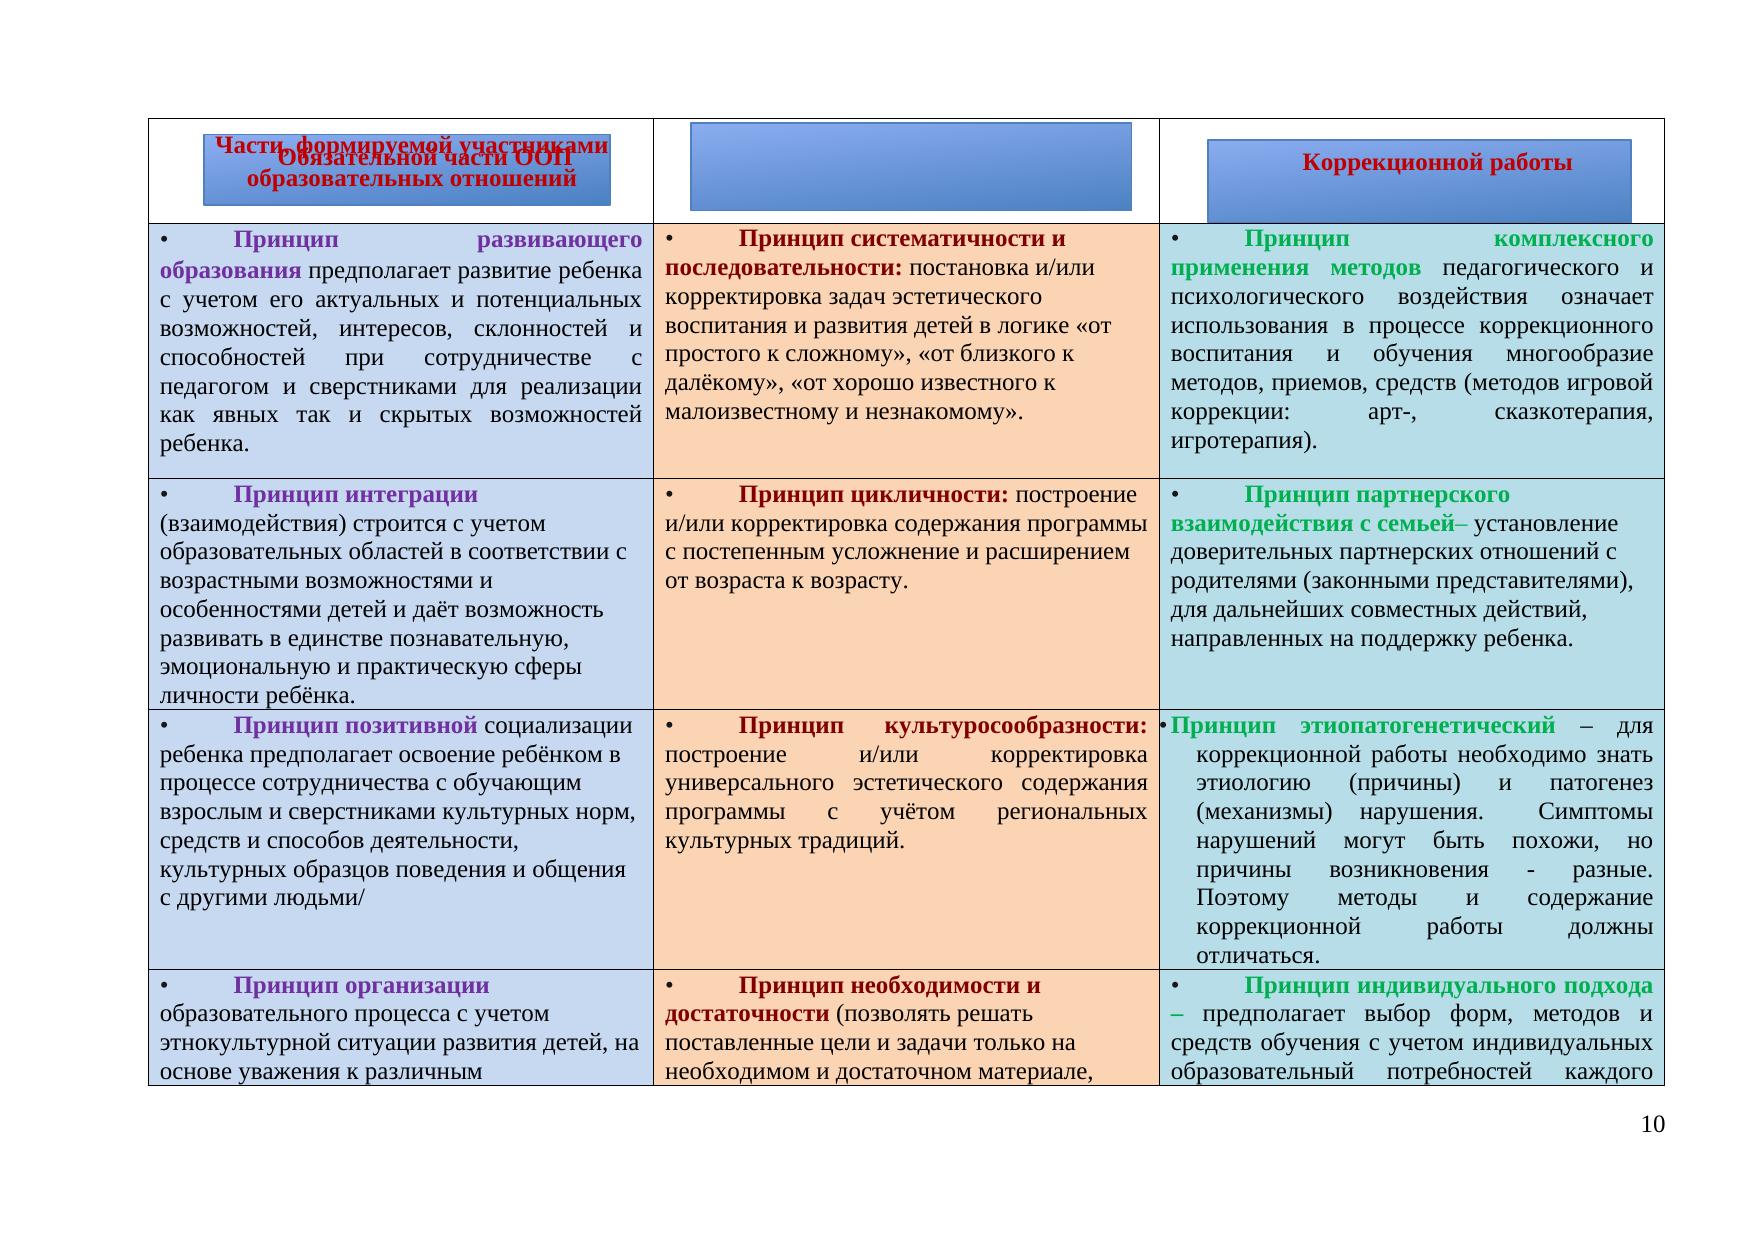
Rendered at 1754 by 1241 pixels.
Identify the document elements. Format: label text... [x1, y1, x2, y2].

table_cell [654, 970, 1159, 1085]
table_cell Принцип интеграции (взаимодействия) строится с учетом образовательных областей в соответствии с возрастными возможностями и особенностями детей и даёт возможность развивать в единстве познавательную, эмоциональную и практическую сферы личности ребёнка. [149, 479, 653, 709]
table_cell Принцип систематичности и последовательности: постановка и/или корректировка задач эстетического воспитания и развития детей в логике «от простого к сложному», «от близкого к далёкому», «от хорошо известного к малоизвестному и незнакомому». [654, 224, 1159, 478]
table_cell Принцип позитивной социализации ребенка предполагает освоение ребёнком в процессе сотрудничества с обучающим взрослым и сверстниками культурных норм, средств и способов деятельности, культурных образцов поведения и общения с другими людьми/ [149, 710, 653, 969]
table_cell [1160, 970, 1664, 1085]
table_cell Принцип комплексного применения методов педагогического и психологического воздействия означает использования в процессе коррекционного воспитания и обучения многообразие методов, приемов, средств (методов игровой коррекции: арт-, сказкотерапия, игротерапия). [1160, 224, 1664, 478]
table_header [149, 119, 653, 222]
table_header [1160, 119, 1664, 222]
table_cell Принцип цикличности: построение и/или корректировка содержания программы с постепенным усложнение и расширением от возраста к возрасту. [654, 479, 1159, 709]
table_cell Принцип развивающего образования предполагает развитие ребенка с учетом его актуальных и потенциальных возможностей, интересов, склонностей и способностей при сотрудничестве с педагогом и сверстниками для реализации как явных так и скрытых возможностей ребенка. [149, 224, 653, 478]
table_cell Принцип партнерского взаимодействия с семьей– установление доверительных партнерских отношений с родителями (законными представителями), для дальнейших совместных действий, направленных на поддержку ребенка. [1160, 479, 1664, 709]
table_cell Принцип культуросообразности: построение и/или корректировка универсального эстетического содержания программы с учётом региональных культурных традиций. [654, 710, 1159, 969]
table_header [654, 119, 1159, 222]
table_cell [149, 970, 653, 1085]
table_cell Принцип этиопатогенетический – для коррекционной работы необходимо знать этиологию (причины) и патогенез (механизмы) нарушения. Симптомы нарушений могут быть похожи, но причины возникновения - разные. Поэтому методы и содержание коррекционной работы должны отличаться. [1160, 710, 1664, 969]
